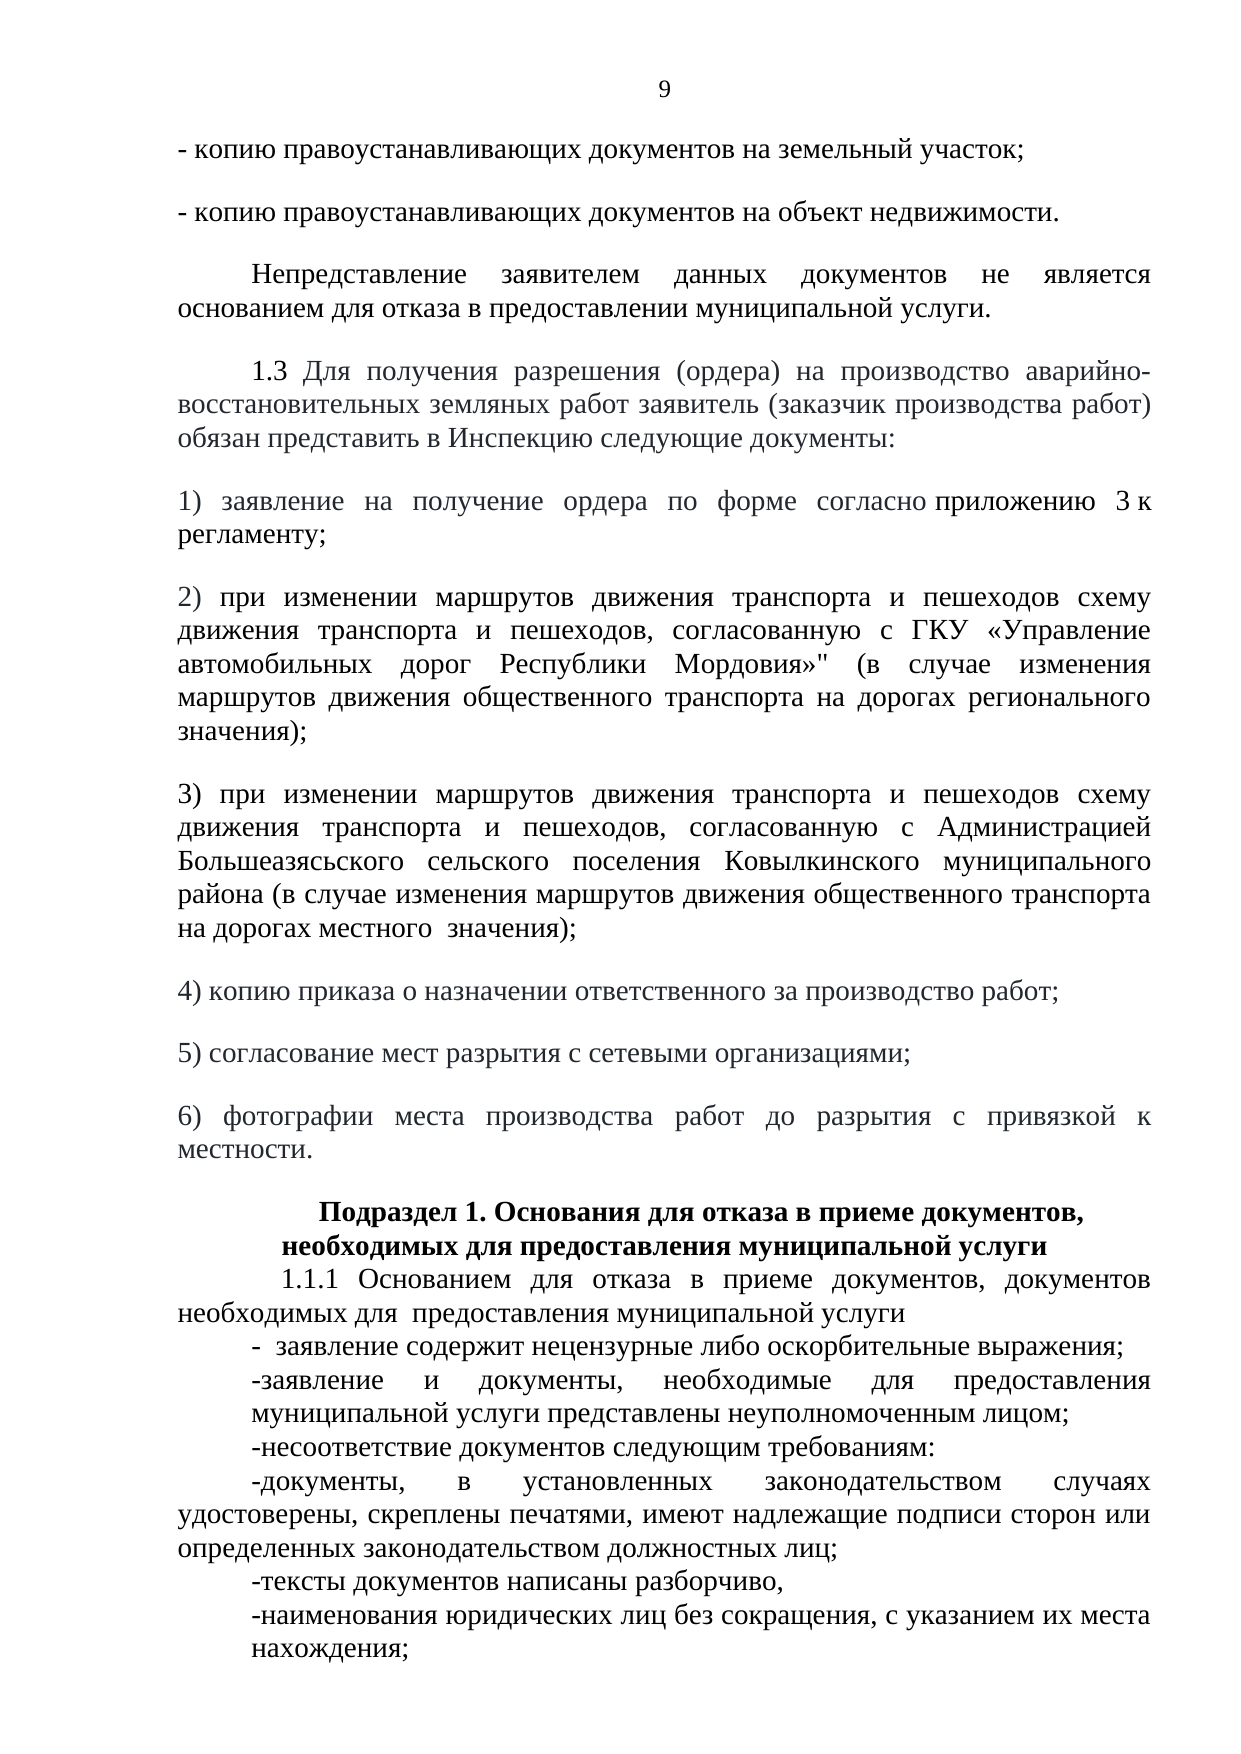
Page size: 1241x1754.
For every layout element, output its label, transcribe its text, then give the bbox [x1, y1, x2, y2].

text 4) копию приказа о назначении ответственного за производство работ; [177, 973, 1152, 1006]
text 1.1.1 Основанием для отказа в приеме документов, документов необходимых для предоставления муниципальной услуги [177, 1261, 1152, 1328]
text 1) заявление на получение ордера по форме согласно приложению 3 к регламенту; [177, 483, 1152, 550]
text - копию правоустанавливающих документов на земельный участок; [177, 131, 1152, 165]
text 5) согласование мест разрытия с сетевыми организациями; [177, 1035, 1152, 1069]
text Подраздел 1. Основания для отказа в приеме документов, необходимых для предоставления муниципальной услуги [177, 1194, 1152, 1261]
text -наименования юридических лиц без сокращения, с указанием их места нахождения; [251, 1597, 1152, 1664]
text 3) при изменении маршрутов движения транспорта и пешеходов схему движения транспорта и пешеходов, согласованную с Администрацией Большеазясьского сельского поселения Ковылкинского муниципального района (в случае изменения маршрутов движения общественного транспорта на дорогах местного значения); [177, 776, 1152, 943]
text 6) фотографии места производства работ до разрытия с привязкой к местности. [177, 1098, 1152, 1165]
text -документы, в установленных законодательством случаях удостоверены, скреплены печатями, имеют надлежащие подписи сторон или определенных законодательством должностных лиц; [177, 1463, 1152, 1563]
text -несоответствие документов следующим требованиям: [251, 1429, 1152, 1463]
text - заявление содержит нецензурные либо оскорбительные выражения; [251, 1328, 1152, 1362]
text -заявление и документы, необходимые для предоставления муниципальной услуги представлены неуполномоченным лицом; [251, 1362, 1152, 1429]
text 1.3 Для получения разрешения (ордера) на производство аварийно-восстановительных земляных работ заявитель (заказчик производства работ) обязан представить в Инспекцию следующие документы: [177, 353, 1152, 453]
text - копию правоустанавливающих документов на объект недвижимости. [177, 194, 1152, 227]
text -тексты документов написаны разборчиво, [251, 1563, 1152, 1597]
text Непредставление заявителем данных документов не является основанием для отказа в предоставлении муниципальной услуги. [177, 257, 1152, 324]
text 2) при изменении маршрутов движения транспорта и пешеходов схему движения транспорта и пешеходов, согласованную с ГКУ «Управление автомобильных дорог Республики Мордовия»" (в случае изменения маршрутов движения общественного транспорта на дорогах регионального значения); [177, 579, 1152, 747]
